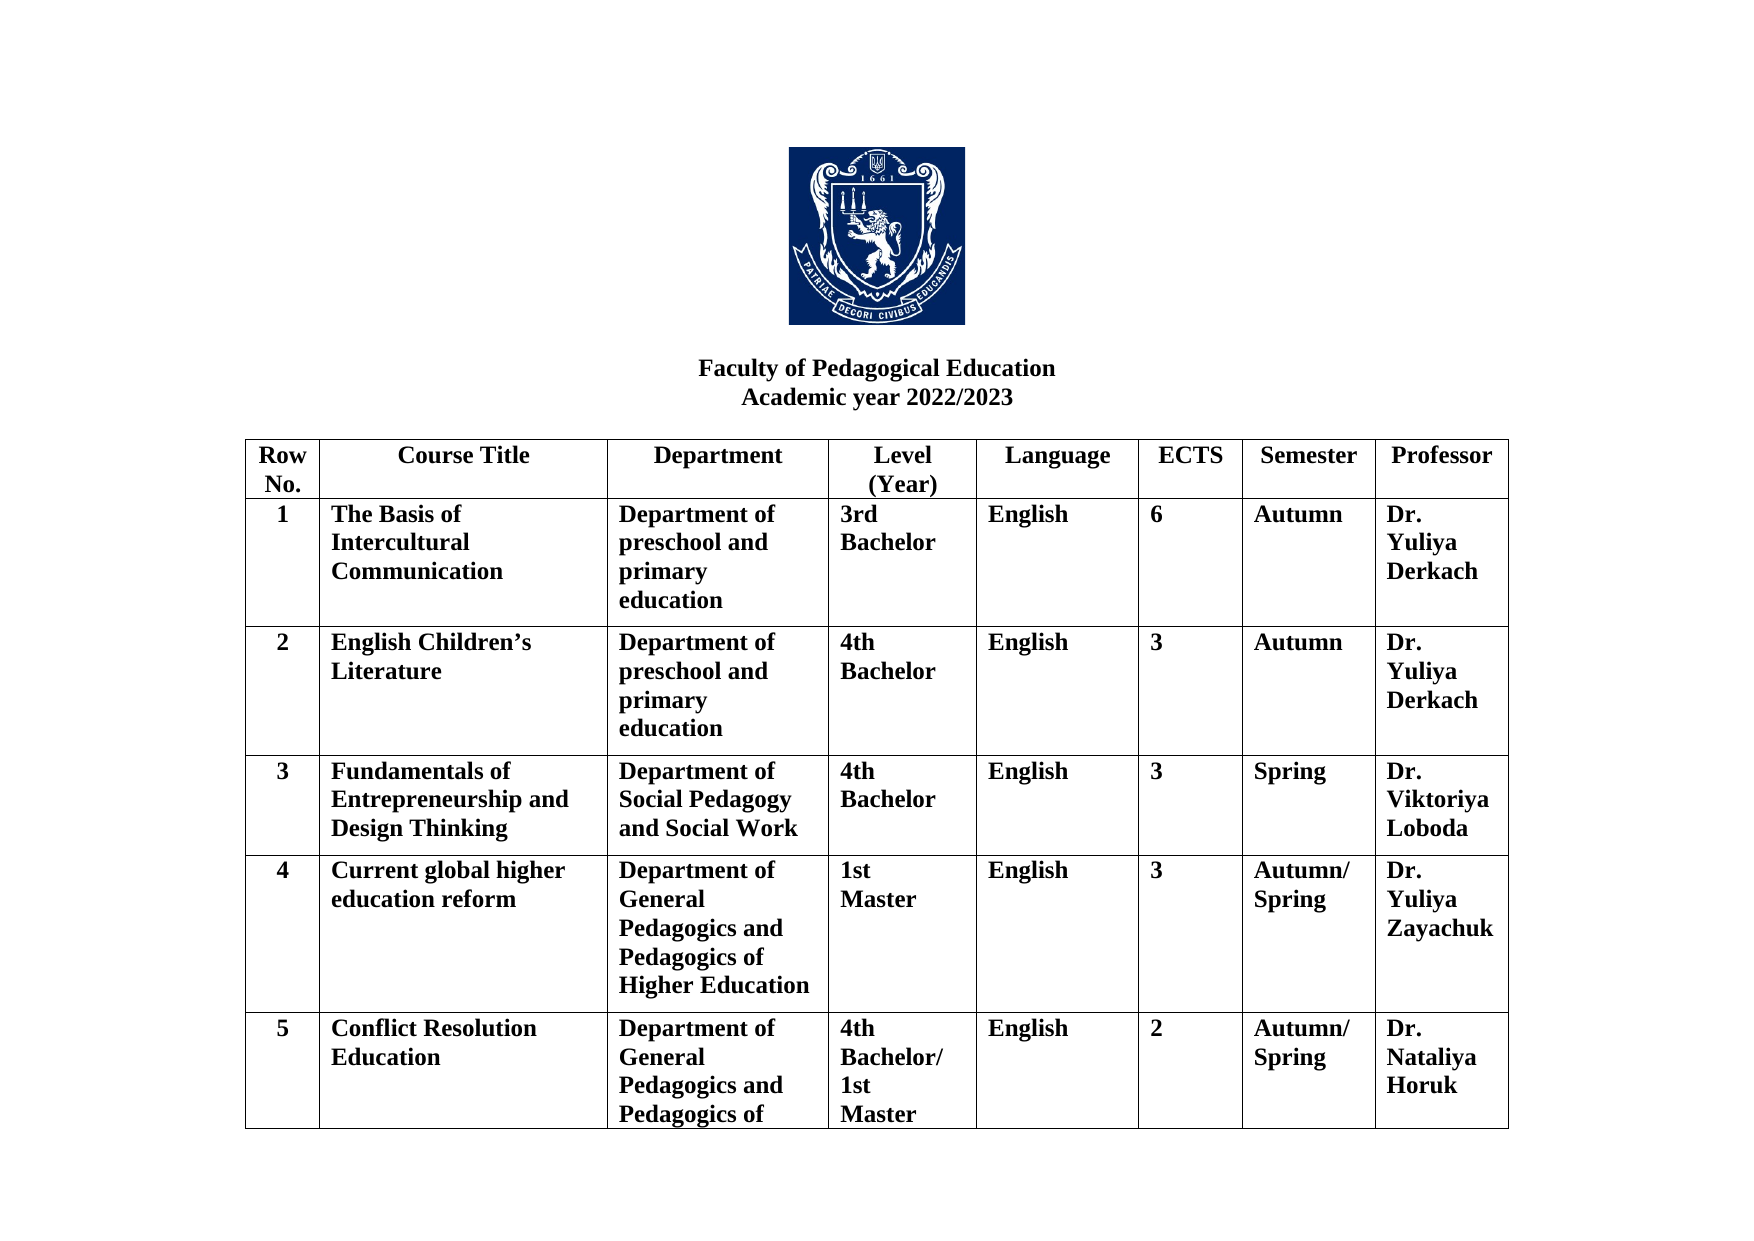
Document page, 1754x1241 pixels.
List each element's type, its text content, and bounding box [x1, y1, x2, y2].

picture [788, 147, 966, 325]
table_cell Dr. Yuliya Derkach [1376, 627, 1508, 755]
table_cell Spring [1243, 756, 1375, 854]
table_cell Autumn [1243, 627, 1375, 755]
table_cell English Children’s Literature [320, 627, 607, 755]
table_cell 4 [246, 856, 319, 1012]
table_cell English [977, 856, 1138, 1012]
table_cell English [977, 499, 1138, 626]
table_cell 2 [246, 627, 319, 755]
table_cell 4th Bachelor [829, 756, 976, 854]
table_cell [829, 1013, 976, 1128]
table_cell The Basis of Intercultural Communication [320, 499, 607, 626]
table_cell 6 [1139, 499, 1242, 626]
table_header ECTS [1139, 440, 1242, 498]
table_cell 3 [1139, 627, 1242, 755]
table_cell 1st Master [829, 856, 976, 1012]
text Academic year 2022/2023 [88, 382, 1665, 410]
table_cell 3 [1139, 856, 1242, 1012]
table_header Professor [1376, 440, 1508, 498]
table_cell Fundamentals of Entrepreneurship and Design Thinking [320, 756, 607, 854]
table_cell Dr. Viktoriya Loboda [1376, 756, 1508, 854]
table_cell Department of General Pedagogics and Pedagogics of Higher Education [608, 856, 828, 1012]
table_cell 3 [246, 756, 319, 854]
table_cell Department of Social Pedagogy and Social Work [608, 756, 828, 854]
table_cell Dr. Nataliya Horuk [1376, 1013, 1508, 1128]
table_cell English [977, 627, 1138, 755]
table_cell English [977, 1013, 1138, 1128]
table_cell Autumn [1243, 499, 1375, 626]
table_cell Dr. Yuliya Zayachuk [1376, 856, 1508, 1012]
table_cell 1 [246, 499, 319, 626]
table_header Department [608, 440, 828, 498]
table_header Row No. [246, 440, 319, 498]
table_header Language [977, 440, 1138, 498]
table_cell Current global higher education reform [320, 856, 607, 1012]
table_cell English [977, 756, 1138, 854]
table_cell 3 [1139, 756, 1242, 854]
table_cell Autumn/ Spring [1243, 856, 1375, 1012]
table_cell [608, 1013, 828, 1128]
table_cell Department of preschool and primary education [608, 627, 828, 755]
table_header Course Title [320, 440, 607, 498]
table_cell Autumn/ Spring [1243, 1013, 1375, 1128]
table_cell 2 [1139, 1013, 1242, 1128]
table_cell 4th Bachelor [829, 627, 976, 755]
table_header Level (Year) [829, 440, 976, 498]
table_cell Department of preschool and primary education [608, 499, 828, 626]
table_cell 3rd Bachelor [829, 499, 976, 626]
table_cell Dr. Yuliya Derkach [1376, 499, 1508, 626]
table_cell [320, 1013, 607, 1128]
table_header Semester [1243, 440, 1375, 498]
text Faculty of Pedagogical Education [88, 353, 1665, 382]
table_cell 5 [246, 1013, 319, 1128]
